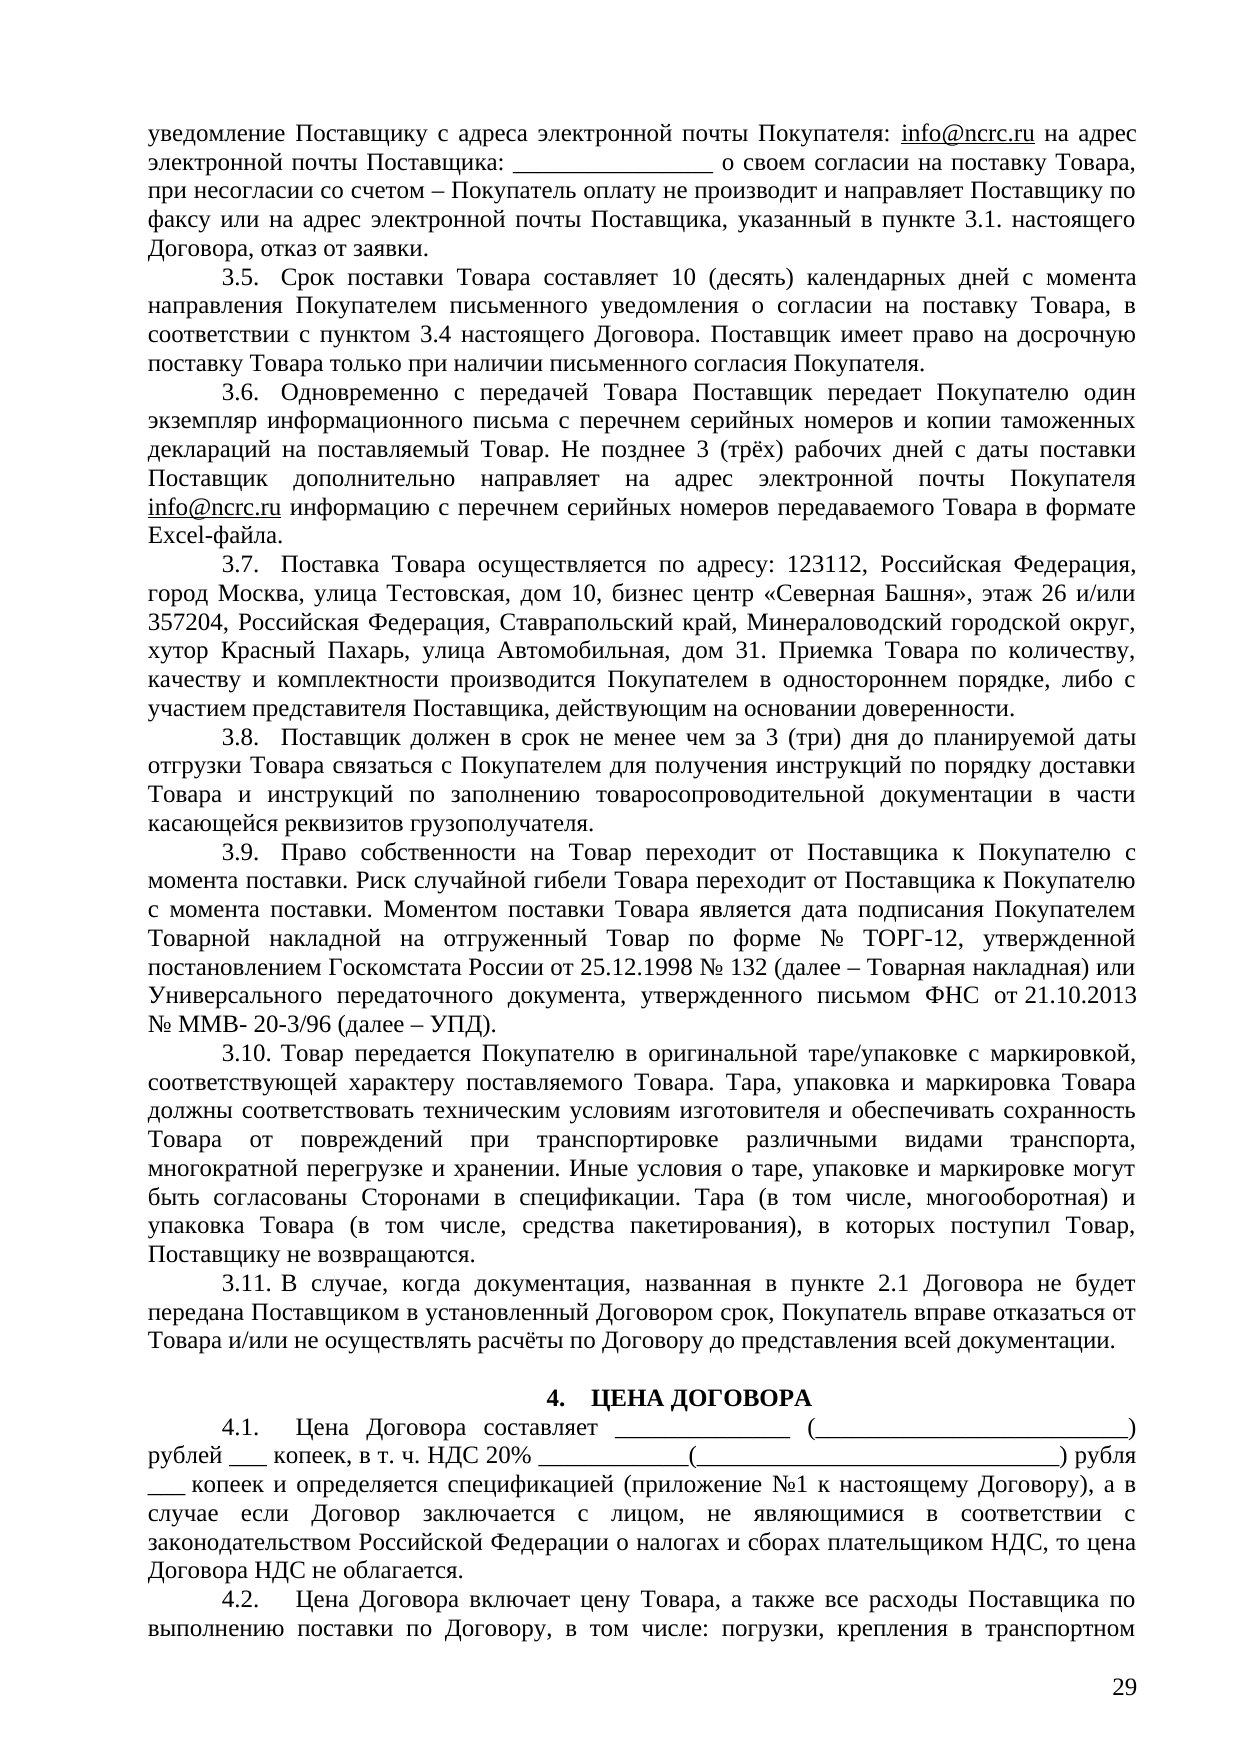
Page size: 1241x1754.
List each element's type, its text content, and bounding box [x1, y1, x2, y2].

list Поставщик должен в срок не менее чем за 3 (три) дня до планируемой даты отгрузки Товара связаться с Покупателем для получения инструкций по порядку доставки Товара и инструкций по заполнению товаросопроводительной документации в части касающейся реквизитов грузополучателя. [148, 722, 1137, 837]
list Товар передается Покупателю в оригинальной таре/упаковке с маркировкой, соответствующей характеру поставляемого Товара. Тара, упаковка и маркировка Товара должны соответствовать техническим условиям изготовителя и обеспечивать сохранность Товара от повреждений при транспортировке различными видами транспорта, многократной перегрузке и хранении. Иные условия о таре, упаковке и маркировке могут быть согласованы Сторонами в спецификации. Тара (в том числе, многооборотная) и упаковка Товара (в том числе, средства пакетирования), в которых поступил Товар, Поставщику не возвращаются. [148, 1038, 1137, 1268]
list Срок поставки Товара составляет 10 (десять) календарных дней с момента направления Покупателем письменного уведомления о согласии на поставку Товара, в соответствии с пунктом 3.4 настоящего Договора. Поставщик имеет право на досрочную поставку Товара только при наличии письменного согласия Покупателя. [148, 262, 1137, 377]
list Одновременно с передачей Товара Поставщик передает Покупателю один экземпляр информационного письма с перечнем серийных номеров и копии таможенных деклараций на поставляемый Товар. Не позднее 3 (трёх) рабочих дней с даты поставки Поставщик дополнительно направляет на адрес электронной почты Покупателя info@ncrc.ru информацию с перечнем серийных номеров передаваемого Товара в формате Exсel-файла. [148, 377, 1137, 549]
list Поставка Товара осуществляется по адресу: 123112, Российская Федерация, город Москва, улица Тестовская, дом 10, бизнес центр «Северная Башня», этаж 26 и/или 357204, Российская Федерация, Ставрапольский край, Минераловодский городской округ, хутор Красный Пахарь, улица Автомобильная, дом 31. Приемка Товара по количеству, качеству и комплектности производится Покупателем в одностороннем порядке, либо с участием представителя Поставщика, действующим на основании доверенности. [148, 549, 1137, 722]
list Цена Договора составляет ______________ (_________________________) рублей ___ копеек, в т. ч. НДС 20% ____________(_____________________________) рубля ___ копеек и определяется спецификацией (приложение №1 к настоящему Договору), а в случае если Договор заключается с лицом, не являющимися в соответствии с законодательством Российской Федерации о налогах и сборах плательщиком НДС, то цена Договора НДС не облагается. [148, 1412, 1137, 1584]
list Право собственности на Товар переходит от Поставщика к Покупателю с момента поставки. Риск случайной гибели Товара переходит от Поставщика к Покупателю с момента поставки. Моментом поставки Товара является дата подписания Покупателем Товарной накладной на отгруженный Товар по форме № ТОРГ-12, утвержденной постановлением Госкомстата России от 25.12.1998 № 132 (далее – Товарная накладная) или Универсального передаточного документа, утвержденного письмом ФНС от 21.10.2013 № ММВ- 20-3/96 (далее – УПД). [148, 837, 1137, 1038]
list ЦЕНА ДОГОВОРА [148, 1383, 1137, 1412]
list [148, 118, 1137, 262]
list В случае, когда документация, названная в пункте 2.1 Договора не будет передана Поставщиком в установленный Договором срок, Покупатель вправе отказаться от Товара и/или не осуществлять расчёты по Договору до представления всей документации. [148, 1268, 1137, 1354]
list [148, 1584, 1137, 1642]
